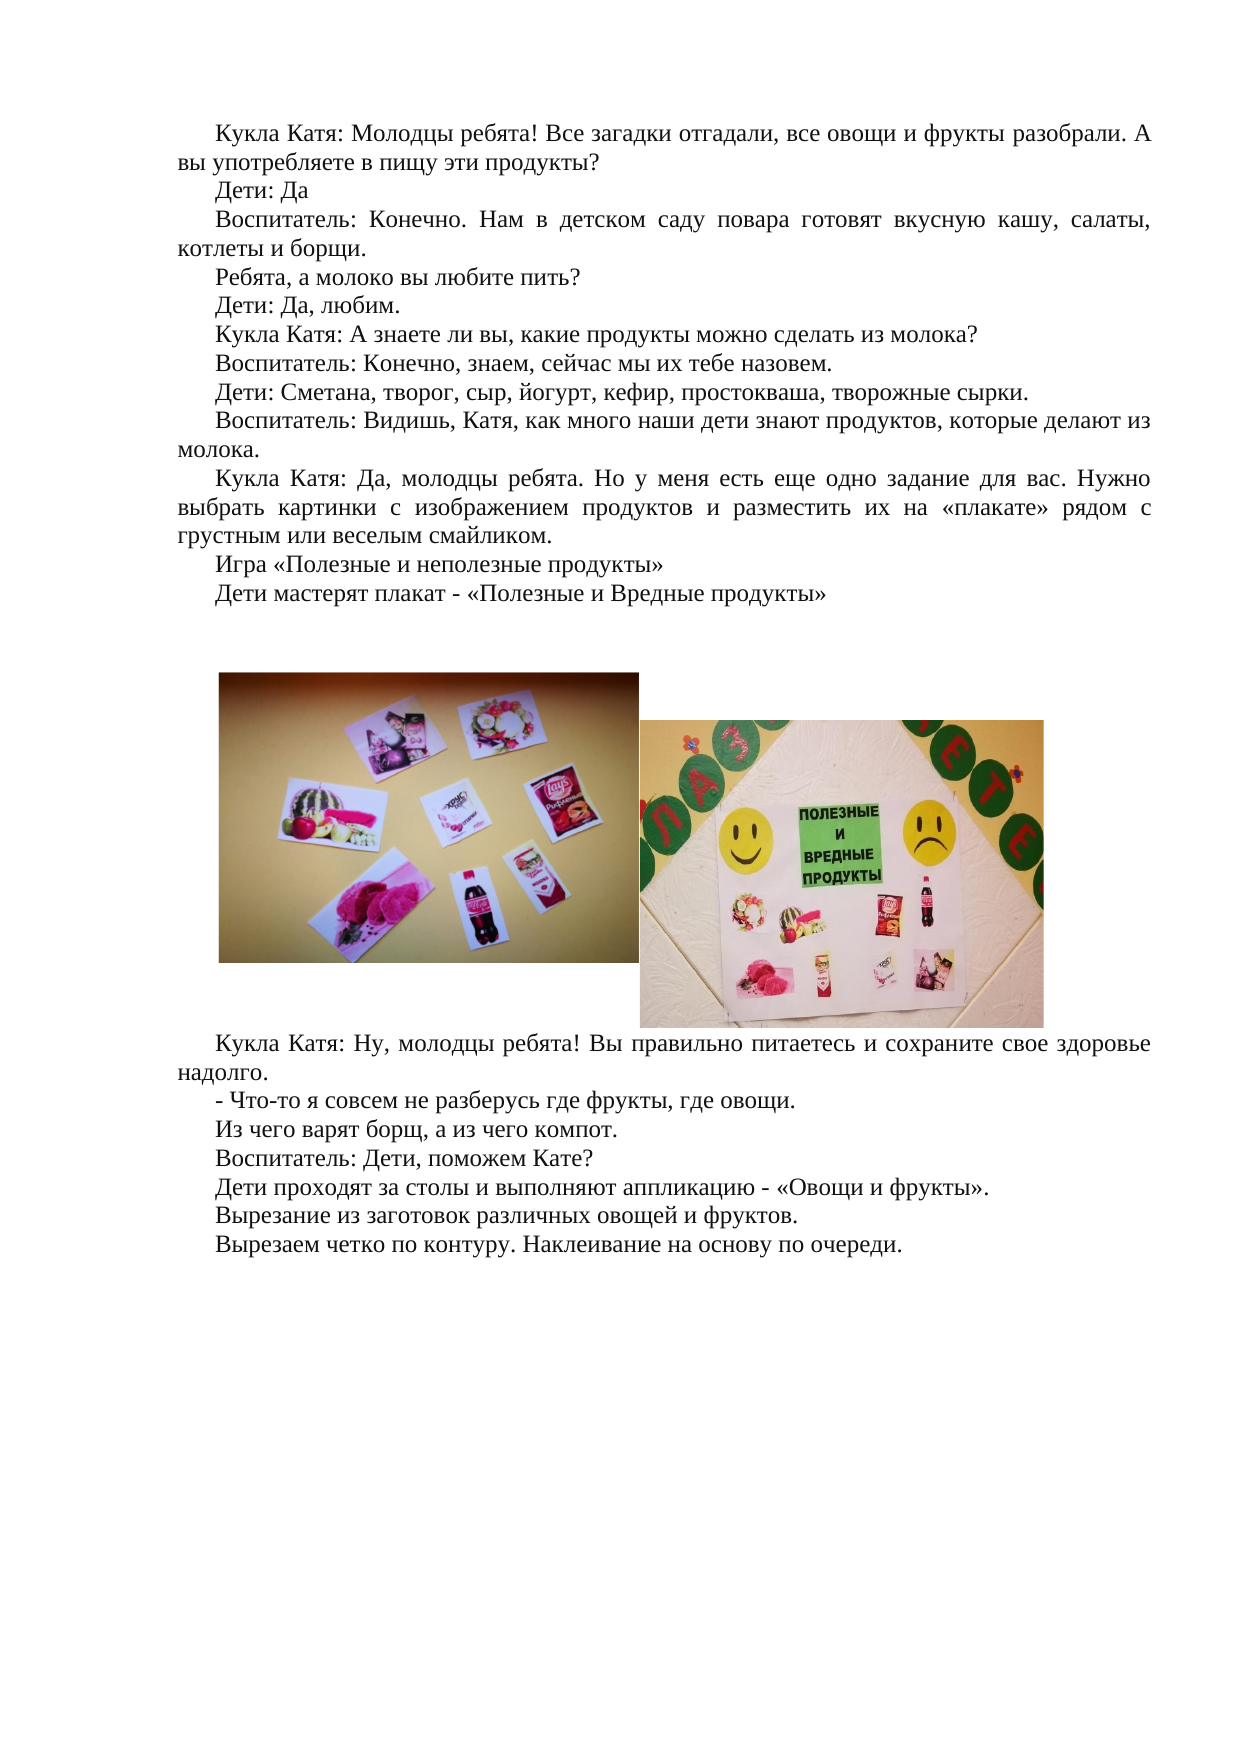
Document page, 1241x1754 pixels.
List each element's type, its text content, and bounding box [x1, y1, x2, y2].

picture [219, 673, 638, 963]
text Дети: Да, любим. [177, 291, 1152, 319]
text Воспитатель: Видишь, Катя, как много наши дети знают продуктов, которые делают из молока. [177, 406, 1152, 463]
text Воспитатель: Дети, поможем Кате? [177, 1143, 1152, 1172]
text Дети проходят за столы и выполняют аппликацию - «Овощи и фрукты». [177, 1172, 1152, 1200]
text Кукла Катя: А знаете ли вы, какие продукты можно сделать из молока? [177, 319, 1152, 348]
text Кукла Катя: Да, молодцы ребята. Но у меня есть еще одно задание для вас. Нужно выбрать картинки с изображением продуктов и разместить их на «плакате» рядом с грустным или веселым смайликом. [177, 463, 1152, 549]
text Игра «Полезные и неполезные продукты» [177, 549, 1152, 578]
text Ребята, а молоко вы любите пить? [177, 262, 1152, 291]
text Вырезаем четко по контуру. Наклеивание на основу по очереди. [177, 1229, 1152, 1258]
text Вырезание из заготовок различных овощей и фруктов. [177, 1200, 1152, 1229]
text Из чего варят борщ, а из чего компот. [177, 1114, 1152, 1143]
text Воспитатель: Конечно. Нам в детском саду повара готовят вкусную кашу, салаты, котлеты и борщи. [177, 204, 1152, 262]
text Воспитатель: Конечно, знаем, сейчас мы их тебе назовем. [177, 348, 1152, 377]
text Дети: Сметана, творог, сыр, йогурт, кефир, простокваша, творожные сырки. [177, 377, 1152, 406]
text Дети мастерят плакат - «Полезные и Вредные продукты» [177, 578, 1152, 607]
picture [639, 720, 1044, 1028]
text - Что-то я совсем не разберусь где фрукты, где овощи. [177, 1085, 1152, 1114]
text Кукла Катя: Ну, молодцы ребята! Вы правильно питаетесь и сохраните свое здоровье надолго. [177, 1028, 1152, 1085]
text Кукла Катя: Молодцы ребята! Все загадки отгадали, все овощи и фрукты разобрали. А вы употребляете в пищу эти продукты? [177, 118, 1152, 176]
text Дети: Да [177, 176, 1152, 204]
